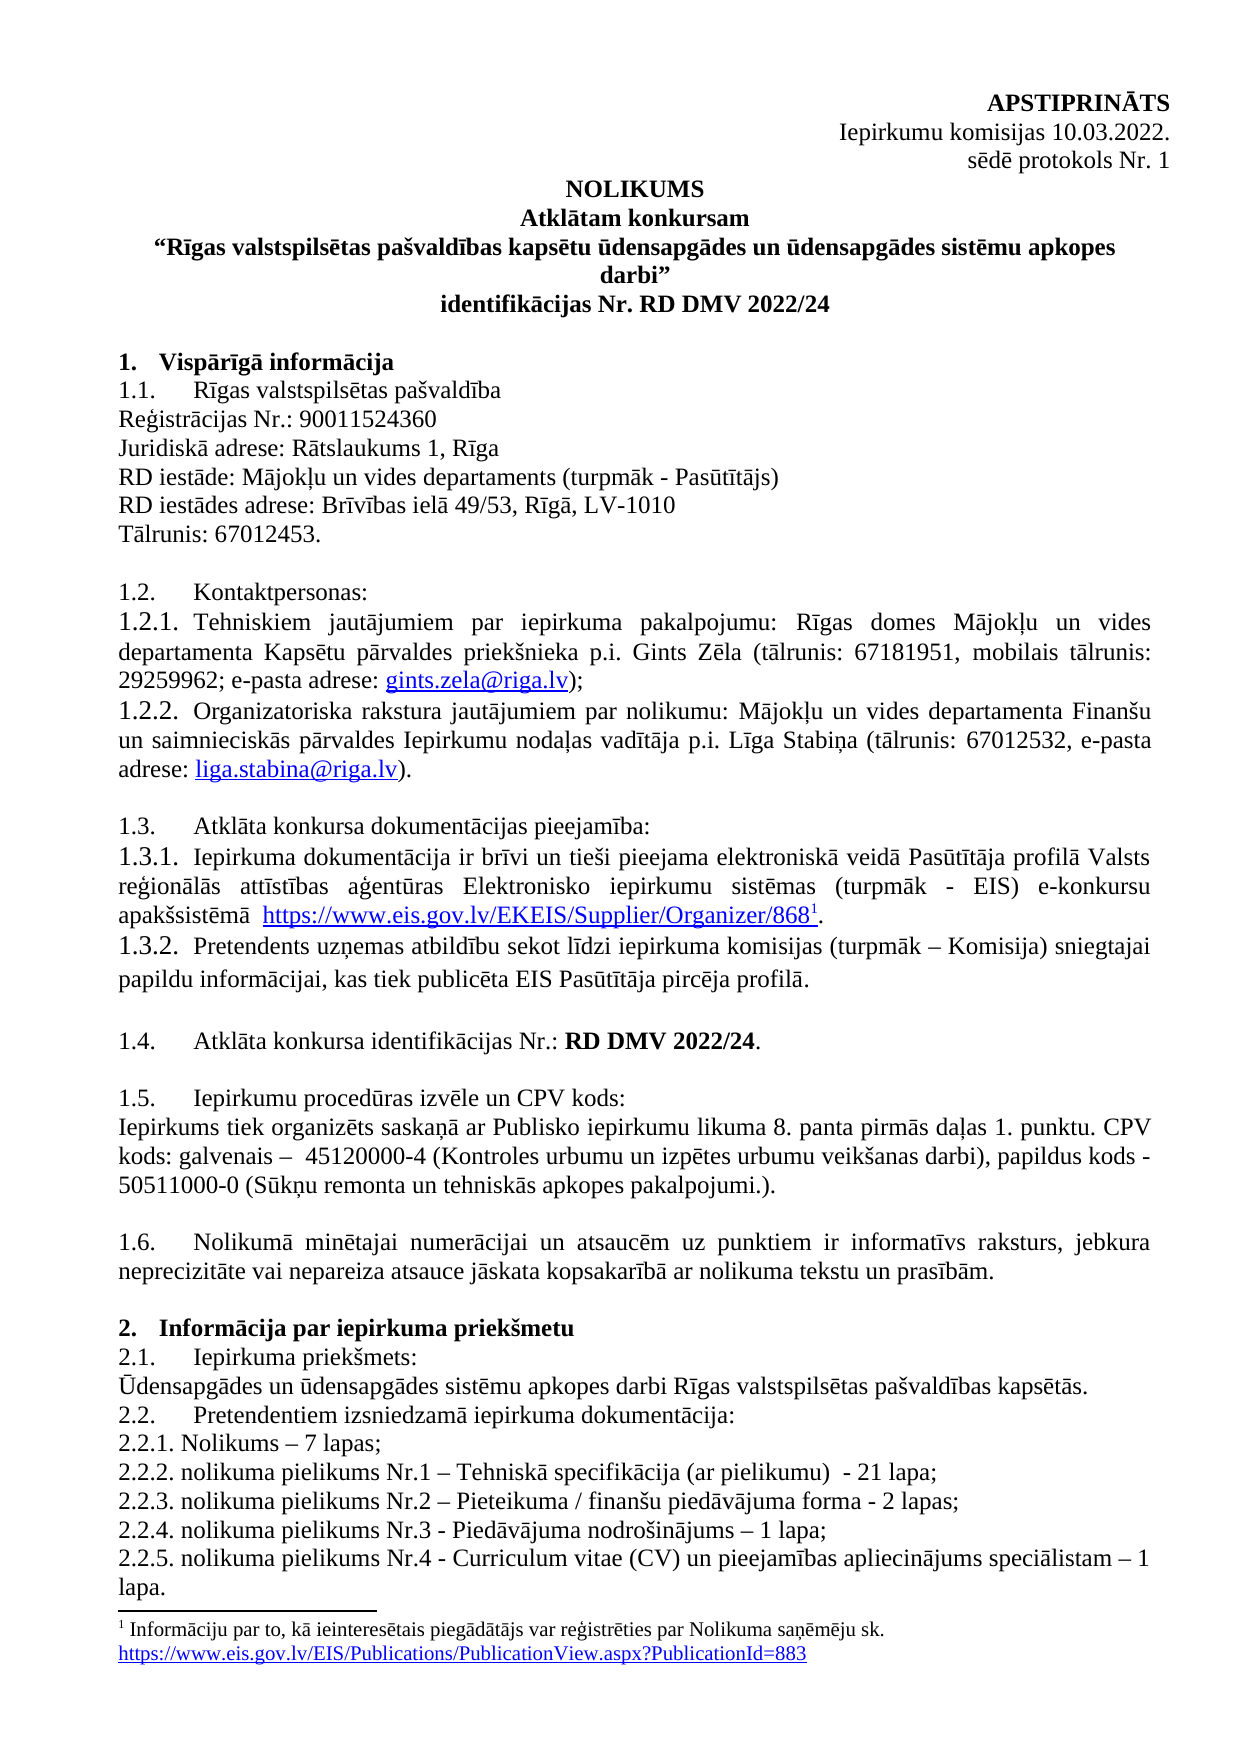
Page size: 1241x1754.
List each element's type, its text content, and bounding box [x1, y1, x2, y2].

subtitle Tālrunis: 67012453. [118, 519, 1152, 548]
text Reģistrācijas Nr.: 90011524360 [118, 404, 1152, 433]
text 2.2.3. nolikuma pielikums Nr.2 – Pieteikuma / finanšu piedāvājuma forma - 2 lapas; [118, 1486, 1152, 1515]
text identifikācijas Nr. RD DMV 2022/24 [118, 289, 1152, 318]
list Pretendentiem izsniedzamā iepirkuma dokumentācija: [118, 1400, 1152, 1428]
list Kontaktpersonas: [118, 577, 1152, 605]
text RD iestādes adrese: Brīvības ielā 49/53, Rīgā, LV-1010 [118, 490, 1152, 519]
text Iepirkums tiek organizēts saskaņā ar Publisko iepirkumu likuma 8. panta pirmās daļas 1. punktu. CPV kods: galvenais – 45120000-4 (Kontroles urbumu un izpētes urbumu veikšanas darbi), papildus kods - 50511000-0 (Sūkņu remonta un tehniskās apkopes pakalpojumi.). [118, 1112, 1152, 1198]
text Ūdensapgādes un ūdensapgādes sistēmu apkopes darbi Rīgas valstspilsētas pašvaldības kapsētās. [118, 1371, 1152, 1400]
text RD iestāde: Mājokļu un vides departaments (turpmāk - Pasūtītājs) [118, 462, 1152, 490]
list Iepirkuma priekšmets: [118, 1342, 1152, 1371]
list Informācija par iepirkuma priekšmetu [118, 1313, 1152, 1342]
text “Rīgas valstspilsētas pašvaldības kapsētu ūdensapgādes un ūdensapgādes sistēmu apkopes darbi” [118, 232, 1152, 289]
list Atklāta konkursa dokumentācijas pieejamība: [118, 811, 1104, 840]
subtitle NOLIKUMS [118, 174, 1152, 203]
list Atklāta konkursa identifikācijas Nr.: RD DMV 2022/24. [118, 1026, 1104, 1055]
list Vispārīgā informācija [118, 347, 1152, 375]
text Atklātam konkursam [118, 203, 1152, 232]
text 2.2.4. nolikuma pielikums Nr.3 - Piedāvājuma nodrošinājums – 1 lapa; [118, 1515, 1152, 1543]
list Iepirkumu procedūras izvēle un CPV kods: [118, 1083, 1104, 1112]
text 2.2.1. Nolikums – 7 lapas; [118, 1428, 1152, 1457]
list Tehniskiem jautājumiem par iepirkuma pakalpojumu: Rīgas domes Mājokļu un vides departamenta Kapsētu pārvaldes priekšnieka p.i. Gints Zēla (tālrunis: 67181951, mobilais tālrunis: 29259962; e-pasta adrese: gints.zela@riga.lv); [118, 605, 1152, 694]
table_header APSTIPRINĀTS Iepirkumu komisijas 10.03.2022. sēdē protokols Nr. 1 [699, 88, 1181, 174]
list Rīgas valstspilsētas pašvaldība [118, 375, 1152, 404]
text Juridiskā adrese: Rātslaukums 1, Rīga [118, 433, 1152, 462]
text 2.2.5. nolikuma pielikums Nr.4 - Curriculum vitae (CV) un pieejamības apliecinājums speciālistam – 1 lapa. [118, 1543, 1152, 1601]
list Pretendents uzņemas atbildību sekot līdzi iepirkuma komisijas (turpmāk – Komisija) sniegtajai papildu informācijai, kas tiek publicēta EIS Pasūtītāja pircēja profilā. [118, 929, 1152, 993]
text 2.2.2. nolikuma pielikums Nr.1 – Tehniskā specifikācija (ar pielikumu) - 21 lapa; [118, 1457, 1152, 1486]
list Iepirkuma dokumentācija ir brīvi un tieši pieejama elektroniskā veidā Pasūtītāja profilā Valsts reģionālās attīstības aģentūras Elektronisko iepirkumu sistēmas (turpmāk - EIS) e-konkursu apakšsistēmā https://www.eis.gov.lv/EKEIS/Supplier/Organizer/868. [118, 840, 1152, 929]
list Organizatoriska rakstura jautājumiem par nolikumu: Mājokļu un vides departamenta Finanšu un saimnieciskās pārvaldes Iepirkumu nodaļas vadītāja p.i. Līga Stabiņa (tālrunis: 67012532, e-pasta adrese: liga.stabina@riga.lv). [118, 694, 1152, 783]
list Nolikumā minētajai numerācijai un atsaucēm uz punktiem ir informatīvs raksturs, jebkura neprecizitāte vai nepareiza atsauce jāskata kopsakarībā ar nolikuma tekstu un prasībām. [118, 1227, 1152, 1285]
